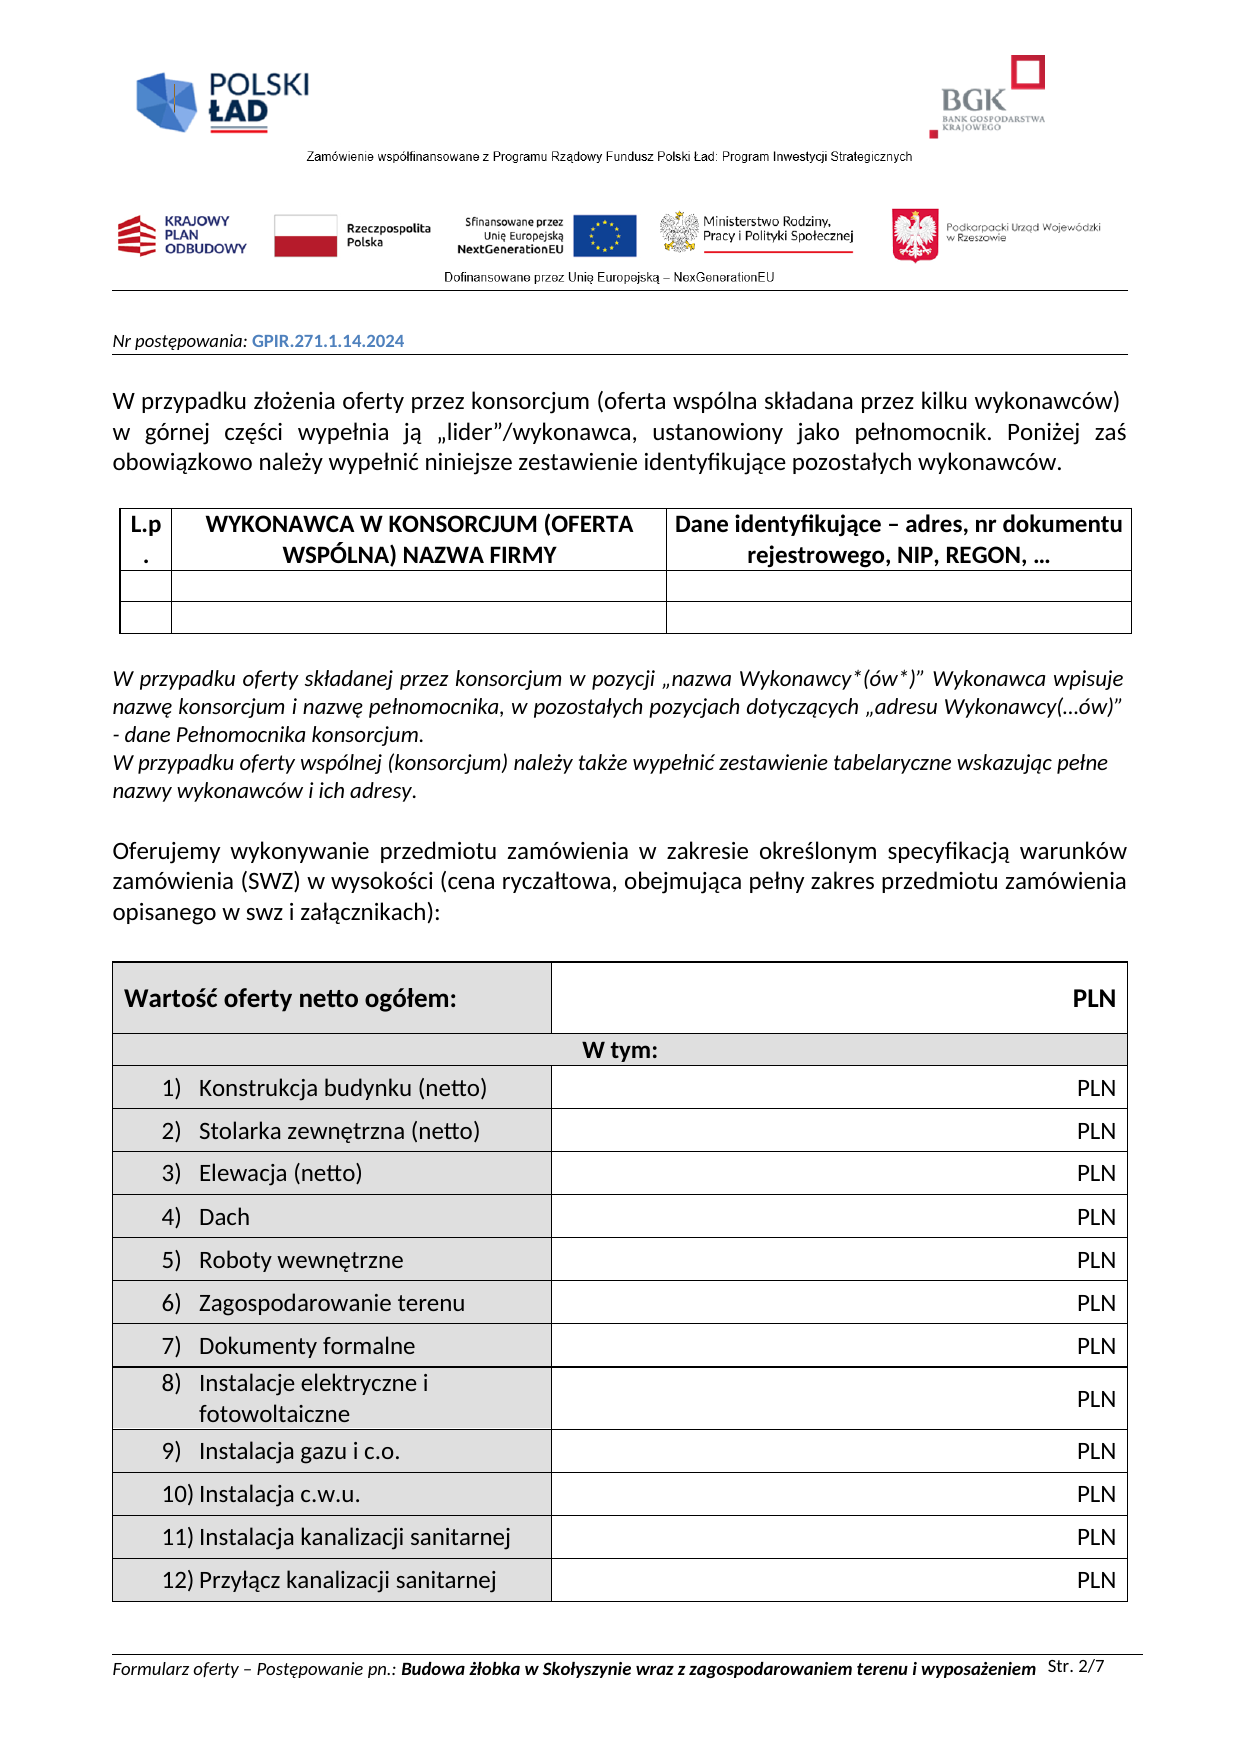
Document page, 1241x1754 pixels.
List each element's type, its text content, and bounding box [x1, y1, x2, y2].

table_header PLN [552, 963, 1127, 1033]
text W przypadku oferty wspólnej (konsorcjum) należy także wypełnić zestawienie tabelaryczne wskazując pełne nazwy wykonawców i ich adresy. [112, 748, 1128, 804]
table_cell PLN [552, 1152, 1127, 1194]
table_cell Instalacja gazu i c.o. [113, 1430, 551, 1472]
table_cell Instalacje elektryczne i fotowoltaiczne [113, 1368, 551, 1428]
table_cell PLN [552, 1473, 1127, 1515]
table_cell PLN [552, 1195, 1127, 1237]
table_cell PLN [552, 1238, 1127, 1280]
table_cell W tym: [113, 1034, 1127, 1065]
table_cell [667, 602, 1131, 633]
table_cell Elewacja (netto) [113, 1152, 551, 1194]
table_cell [667, 571, 1131, 601]
table_cell Stolarka zewnętrzna (netto) [113, 1109, 551, 1151]
table_cell Dokumenty formalne [113, 1324, 551, 1366]
table_cell PLN [552, 1281, 1127, 1323]
table_cell PLN [552, 1559, 1127, 1601]
table_header Wartość oferty netto ogółem: [113, 963, 551, 1033]
table_cell [172, 571, 666, 601]
table_cell Instalacja kanalizacji sanitarnej [113, 1516, 551, 1558]
table_cell Przyłącz kanalizacji sanitarnej [113, 1559, 551, 1601]
table_cell PLN [552, 1430, 1127, 1472]
text W przypadku oferty składanej przez konsorcjum w pozycji „nazwa Wykonawcy*(ów*)” Wykonawca wpisuje nazwę konsorcjum i nazwę pełnomocnika, w pozostałych pozycjach dotyczących „adresu Wykonawcy(…ów)” - dane Pełnomocnika konsorcjum. [112, 664, 1128, 748]
table_cell Konstrukcja budynku (netto) [113, 1066, 551, 1108]
table_cell Roboty wewnętrzne [113, 1238, 551, 1280]
table_cell PLN [552, 1066, 1127, 1108]
table_cell PLN [552, 1324, 1127, 1366]
table_header L.p. [121, 509, 171, 569]
table_header WYKONAWCA W KONSORCJUM (OFERTA WSPÓLNA) NAZWA FIRMY [172, 509, 666, 569]
table_cell Instalacja c.w.u. [113, 1473, 551, 1515]
table_cell [121, 571, 171, 601]
text Oferujemy wykonywanie przedmiotu zamówienia w zakresie określonym specyfikacją warunków zamówienia (SWZ) w wysokości (cena ryczałtowa, obejmująca pełny zakres przedmiotu zamówienia opisanego w swz i załącznikach): [112, 835, 1128, 926]
table_cell PLN [552, 1368, 1127, 1428]
table_cell Dach [113, 1195, 551, 1237]
table_cell [121, 602, 171, 633]
table_cell PLN [552, 1109, 1127, 1151]
table_cell Zagospodarowanie terenu [113, 1281, 551, 1323]
table_header Dane identyfikujące – adres, nr dokumentu rejestrowego, NIP, REGON, … [667, 509, 1131, 569]
table_cell [172, 602, 666, 633]
text W przypadku złożenia oferty przez konsorcjum (oferta wspólna składana przez kilku wykonawców) w górnej części wypełnia ją „lider”/wykonawca, ustanowiony jako pełnomocnik. Poniżej zaś obowiązkowo należy wypełnić niniejsze zestawienie identyfikujące pozostałych wykonawców. [112, 385, 1128, 477]
picture [112, 49, 1116, 288]
table_cell PLN [552, 1516, 1127, 1558]
